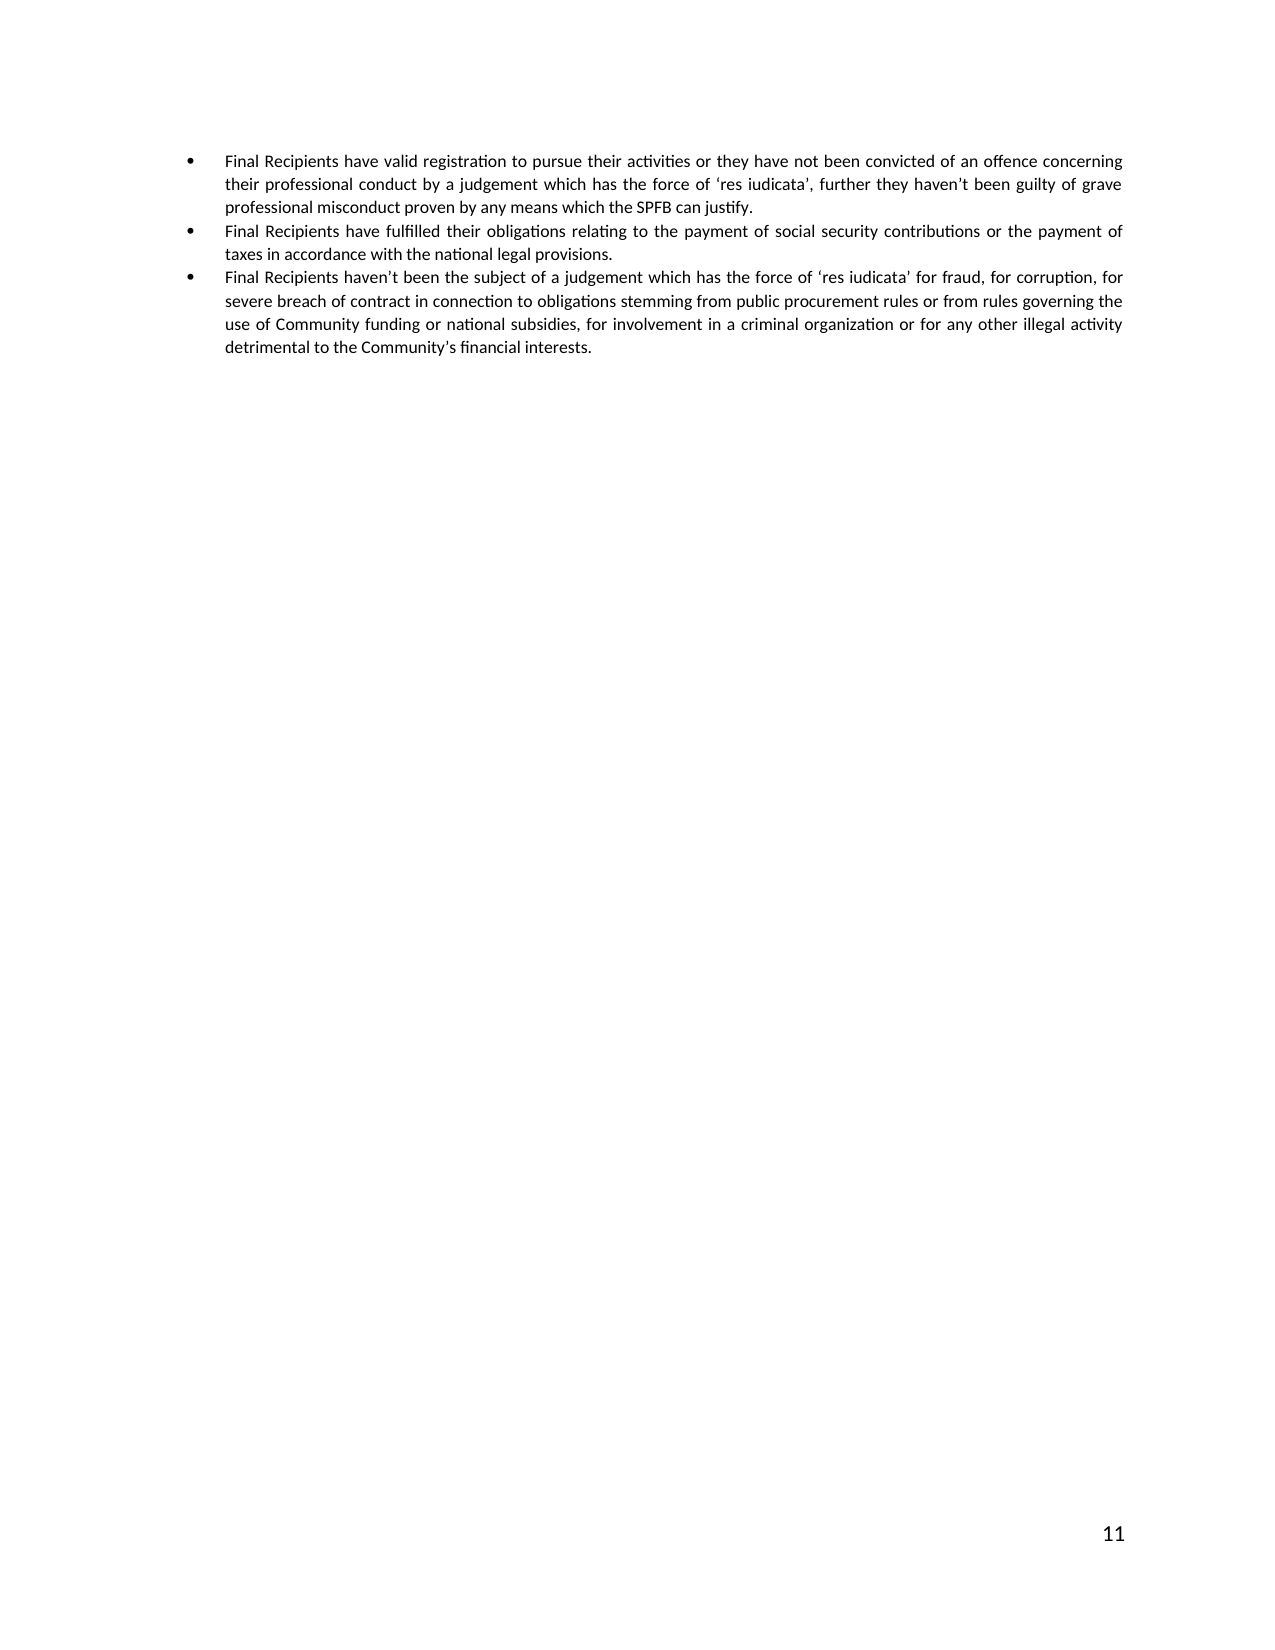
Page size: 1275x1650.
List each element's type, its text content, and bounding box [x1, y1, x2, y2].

list Final Recipients have valid registration to pursue their activities or they have not been convicted of an offence concerning their professional conduct by a judgement which has the force of ‘res iudicata’, further they haven’t been guilty of grave professional misconduct proven by any means which the SPFB can justify. [187, 150, 1125, 218]
list Final Recipients haven’t been the subject of a judgement which has the force of ‘res iudicata’ for fraud, for corruption, for severe breach of contract in connection to obligations stemming from public procurement rules or from rules governing the use of Community funding or national subsidies, for involvement in a criminal organization or for any other illegal activity detrimental to the Community’s financial interests. [187, 267, 1125, 358]
list Final Recipients have fulfilled their obligations relating to the payment of social security contributions or the payment of taxes in accordance with the national legal provisions. [187, 220, 1125, 265]
